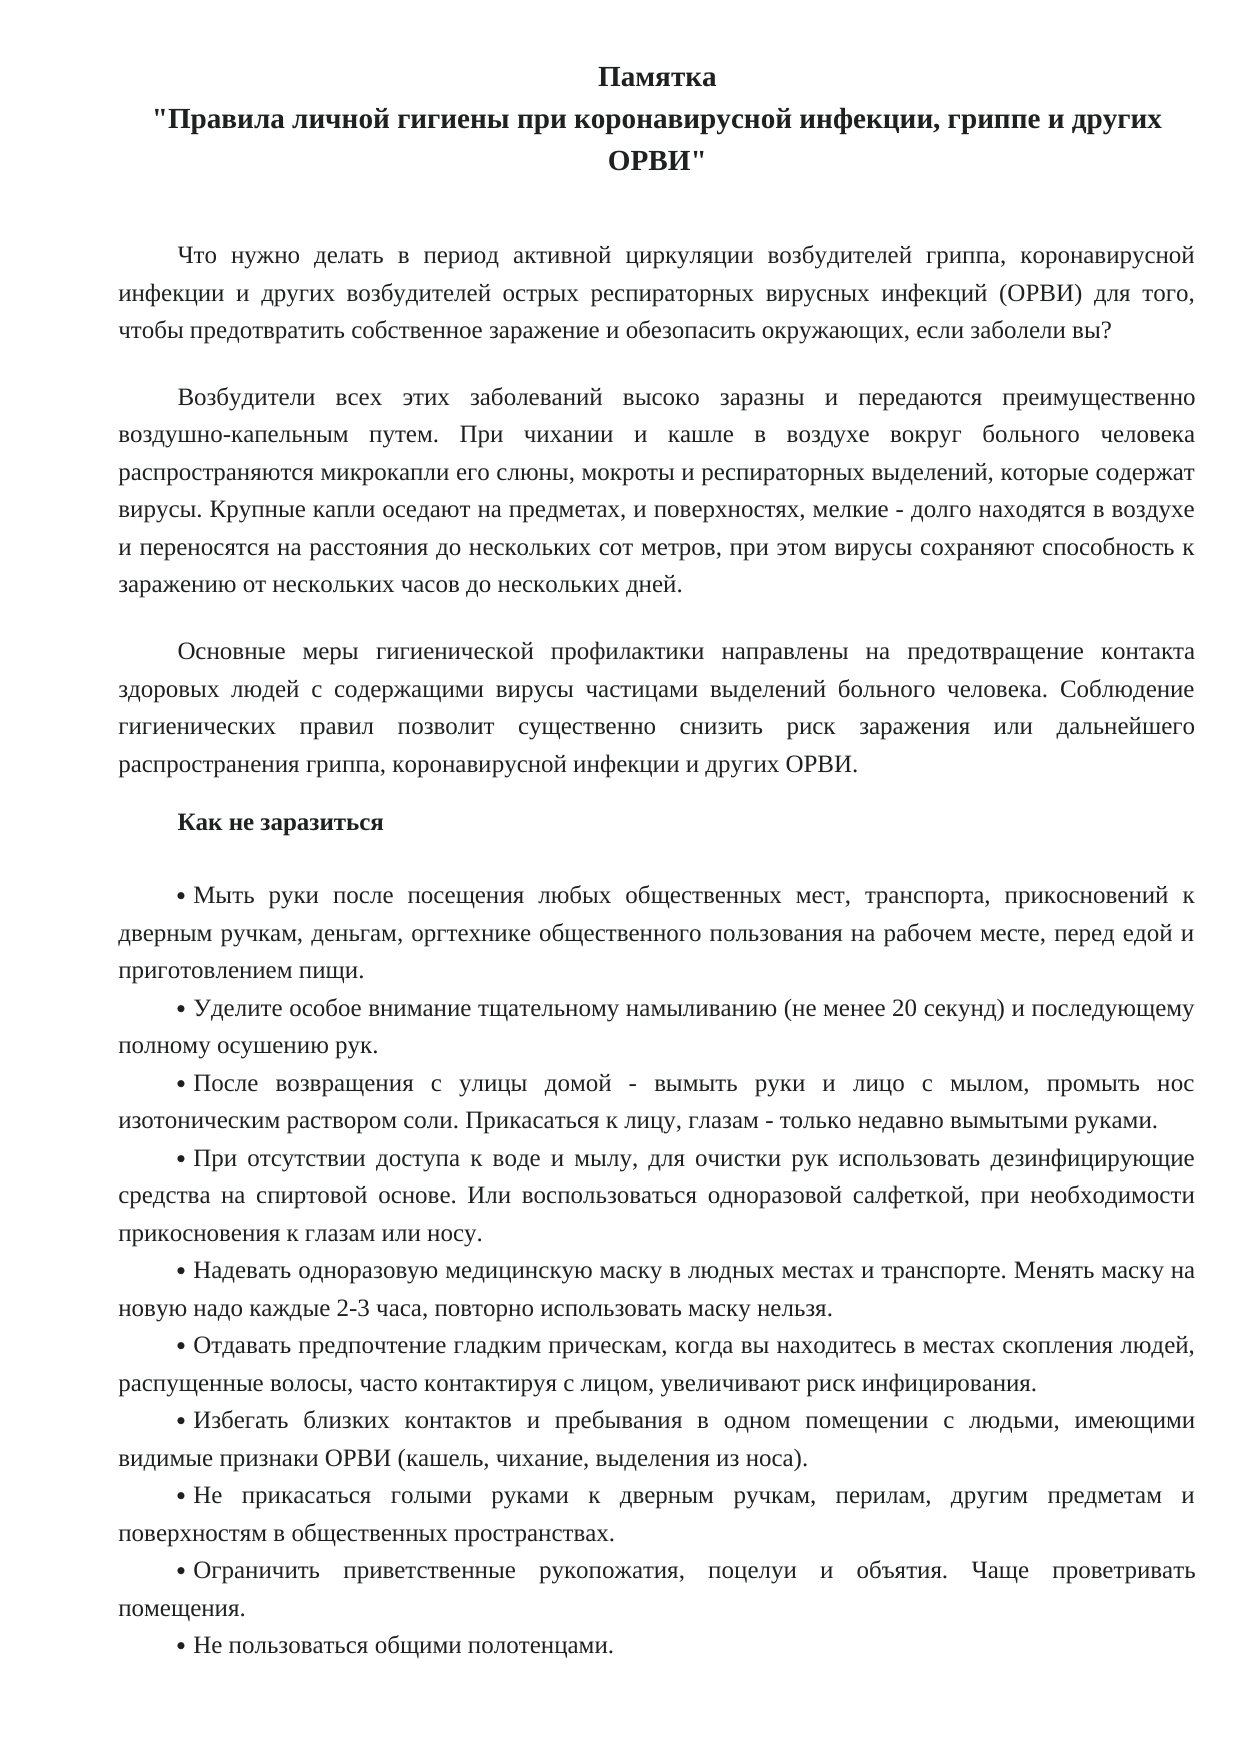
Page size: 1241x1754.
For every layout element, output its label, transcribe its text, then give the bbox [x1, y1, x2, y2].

list Не прикасаться голыми руками к дверным ручкам, перилам, другим предметам и поверхностям в общественных пространствах. [118, 1472, 1196, 1547]
list Ограничить приветственные рукопожатия, поцелуи и объятия. Чаще проветривать помещения. [118, 1547, 1196, 1622]
text Что нужно делать в период активной циркуляции возбудителей гриппа, коронавирусной инфекции и других возбудителей острых респираторных вирусных инфекций (ОРВИ) для того, чтобы предотвратить собственное заражение и обезопасить окружающих, если заболели вы? [118, 232, 1196, 344]
text Как не заразиться [118, 807, 1196, 835]
list Уделите особое внимание тщательному намыливанию (не менее 20 секунд) и последующему полному осушению рук. [118, 984, 1196, 1059]
list Избегать близких контактов и пребывания в одном помещении с людьми, имеющими видимые признаки ОРВИ (кашель, чихание, выделения из носа). [118, 1397, 1196, 1472]
list Не пользоваться общими полотенцами. [118, 1622, 1196, 1659]
list При отсутствии доступа к воде и мылу, для очистки рук использовать дезинфицирующие средства на спиртовой основе. Или воспользоваться одноразовой салфеткой, при необходимости прикосновения к глазам или носу. [118, 1134, 1196, 1247]
list Мыть руки после посещения любых общественных мест, транспорта, прикосновений к дверным ручкам, деньгам, оргтехнике общественного пользования на рабочем месте, перед едой и приготовлением пищи. [118, 872, 1196, 984]
text Основные меры гигиенической профилактики направлены на предотвращение контакта здоровых людей с содержащими вирусы частицами выделений больного человека. Соблюдение гигиенических правил позволит существенно снизить риск заражения или дальнейшего распространения гриппа, коронавирусной инфекции и других ОРВИ. [118, 627, 1196, 777]
list Отдавать предпочтение гладким прическам, когда вы находитесь в местах скопления людей, распущенные волосы, часто контактируя с лицом, увеличивают риск инфицирования. [118, 1322, 1196, 1397]
list Надевать одноразовую медицинскую маску в людных местах и транспорте. Менять маску на новую надо каждые 2-3 часа, повторно использовать маску нельзя. [118, 1247, 1196, 1322]
text Возбудители всех этих заболеваний высоко заразны и передаются преимущественно воздушно-капельным путем. При чихании и кашле в воздухе вокруг больного человека распространяются микрокапли его слюны, мокроты и респираторных выделений, которые содержат вирусы. Крупные капли оседают на предметах, и поверхностях, мелкие - долго находятся в воздухе и переносятся на расстояния до нескольких сот метров, при этом вирусы сохраняют способность к заражению от нескольких часов до нескольких дней. [118, 373, 1196, 598]
text Памятка "Правила личной гигиены при коронавирусной инфекции, гриппе и других ОРВИ" [118, 59, 1196, 176]
list После возвращения с улицы домой - вымыть руки и лицо с мылом, промыть нос изотоническим раствором соли. Прикасаться к лицу, глазам - только недавно вымытыми руками. [118, 1059, 1196, 1134]
